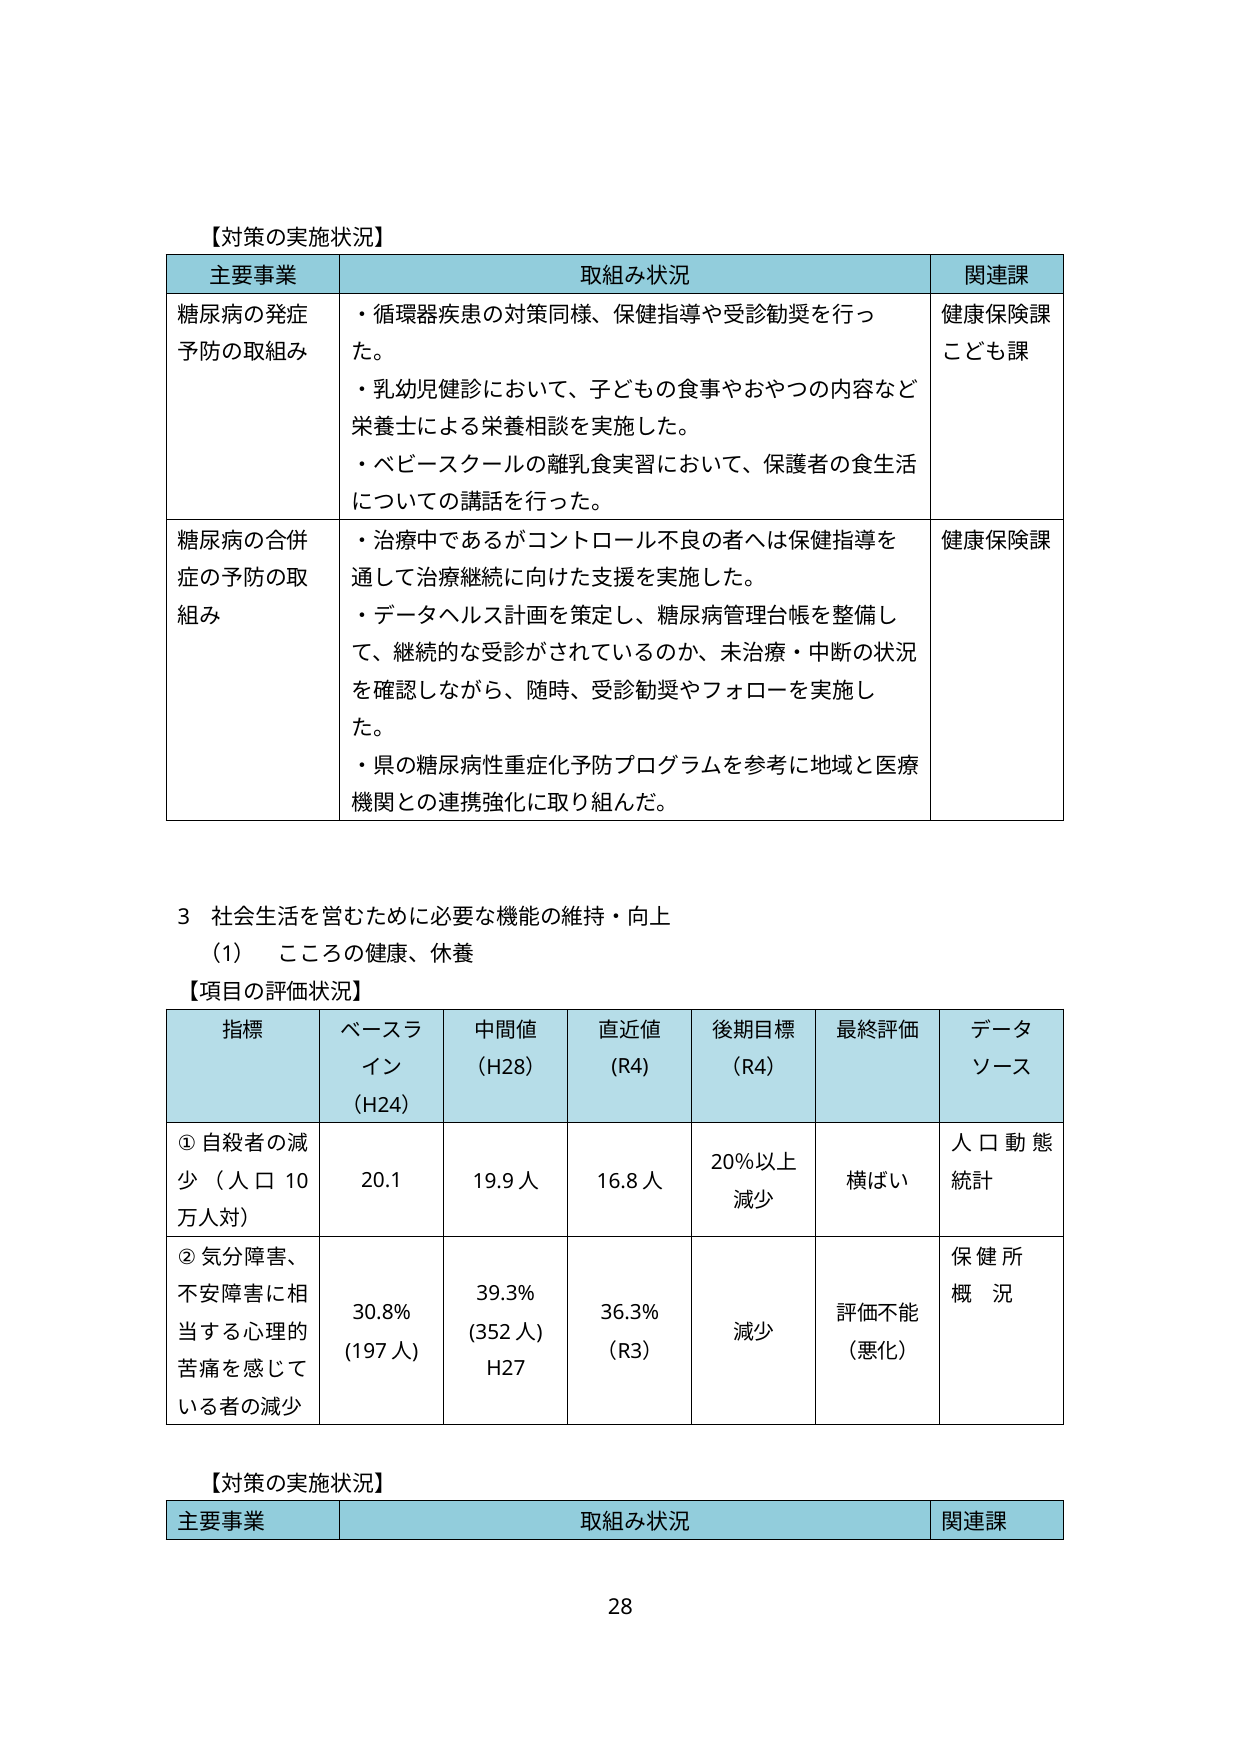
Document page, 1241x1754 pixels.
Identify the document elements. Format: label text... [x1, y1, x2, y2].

table_cell ②気分障害、不安障害に相当する心理的苦痛を感じている者の減少 [167, 1237, 319, 1424]
table_cell 39.3% (352人) H27 [444, 1237, 567, 1424]
table_header 関連課 [931, 255, 1063, 293]
table_header 中間値 （H28） [444, 1010, 567, 1122]
table_cell 健康保険課 こども課 [931, 294, 1063, 519]
table_cell 健康保険課 [931, 520, 1063, 820]
text 【対策の実施状況】 [177, 1463, 1063, 1500]
table_cell ・循環器疾患の対策同様、保健指導や受診勧奨を行った。 ・乳幼児健診において、子どもの食事やおやつの内容など栄養士による栄養相談を実施した。 ・ベビースクールの離乳食実習において、保護者の食生活についての講話を行った。 [340, 294, 930, 519]
table_header 最終評価 [816, 1010, 939, 1122]
table_header 後期目標 （R4） [692, 1010, 815, 1122]
table_header 指標 [167, 1010, 319, 1122]
table_cell ・治療中であるがコントロール不良の者へは保健指導を通して治療継続に向けた支援を実施した。 ・データヘルス計画を策定し、糖尿病管理台帳を整備して、継続的な受診がされているのか、未治療・中断の状況を確認しながら、随時、受診勧奨やフォローを実施した。 ・県の糖尿病性重症化予防プログラムを参考に地域と医療機関との連携強化に取り組んだ。 [340, 520, 930, 820]
table_cell 減少 [692, 1237, 815, 1424]
table_cell 糖尿病の発症予防の取組み [167, 294, 339, 519]
table_cell 20％以上 減少 [692, 1123, 815, 1236]
text 【項目の評価状況】 [177, 971, 1063, 1008]
table_header ベースライン（H24） [320, 1010, 443, 1122]
text 【対策の実施状況】 [177, 217, 1063, 254]
text 3 社会生活を営むために必要な機能の維持・向上 [177, 896, 1063, 933]
table_header 取組み状況 [340, 1501, 930, 1539]
table_cell ①自殺者の減少（人口10万人対） [167, 1123, 319, 1236]
table_cell 糖尿病の合併症の予防の取組み [167, 520, 339, 820]
table_cell 30.8% (197人) [320, 1237, 443, 1424]
table_header 直近値 (R4) [568, 1010, 691, 1122]
table_cell 20.1 [320, 1123, 443, 1236]
table_header 関連課 [931, 1501, 1063, 1539]
table_cell 16.8人 [568, 1123, 691, 1236]
table_cell 人口動態統計 [940, 1123, 1063, 1236]
table_header 主要事業 [167, 255, 339, 293]
table_cell 評価不能 （悪化） [816, 1237, 939, 1424]
table_cell 36.3% （R3） [568, 1237, 691, 1424]
table_header 取組み状況 [340, 255, 930, 293]
table_cell 横ばい [816, 1123, 939, 1236]
table_cell 19.9人 [444, 1123, 567, 1236]
table_cell 保健所 概況 [940, 1237, 1063, 1424]
table_header データ ソース [940, 1010, 1063, 1122]
table_header 主要事業 [167, 1501, 339, 1539]
text （1） こころの健康、休養 [177, 933, 1063, 971]
